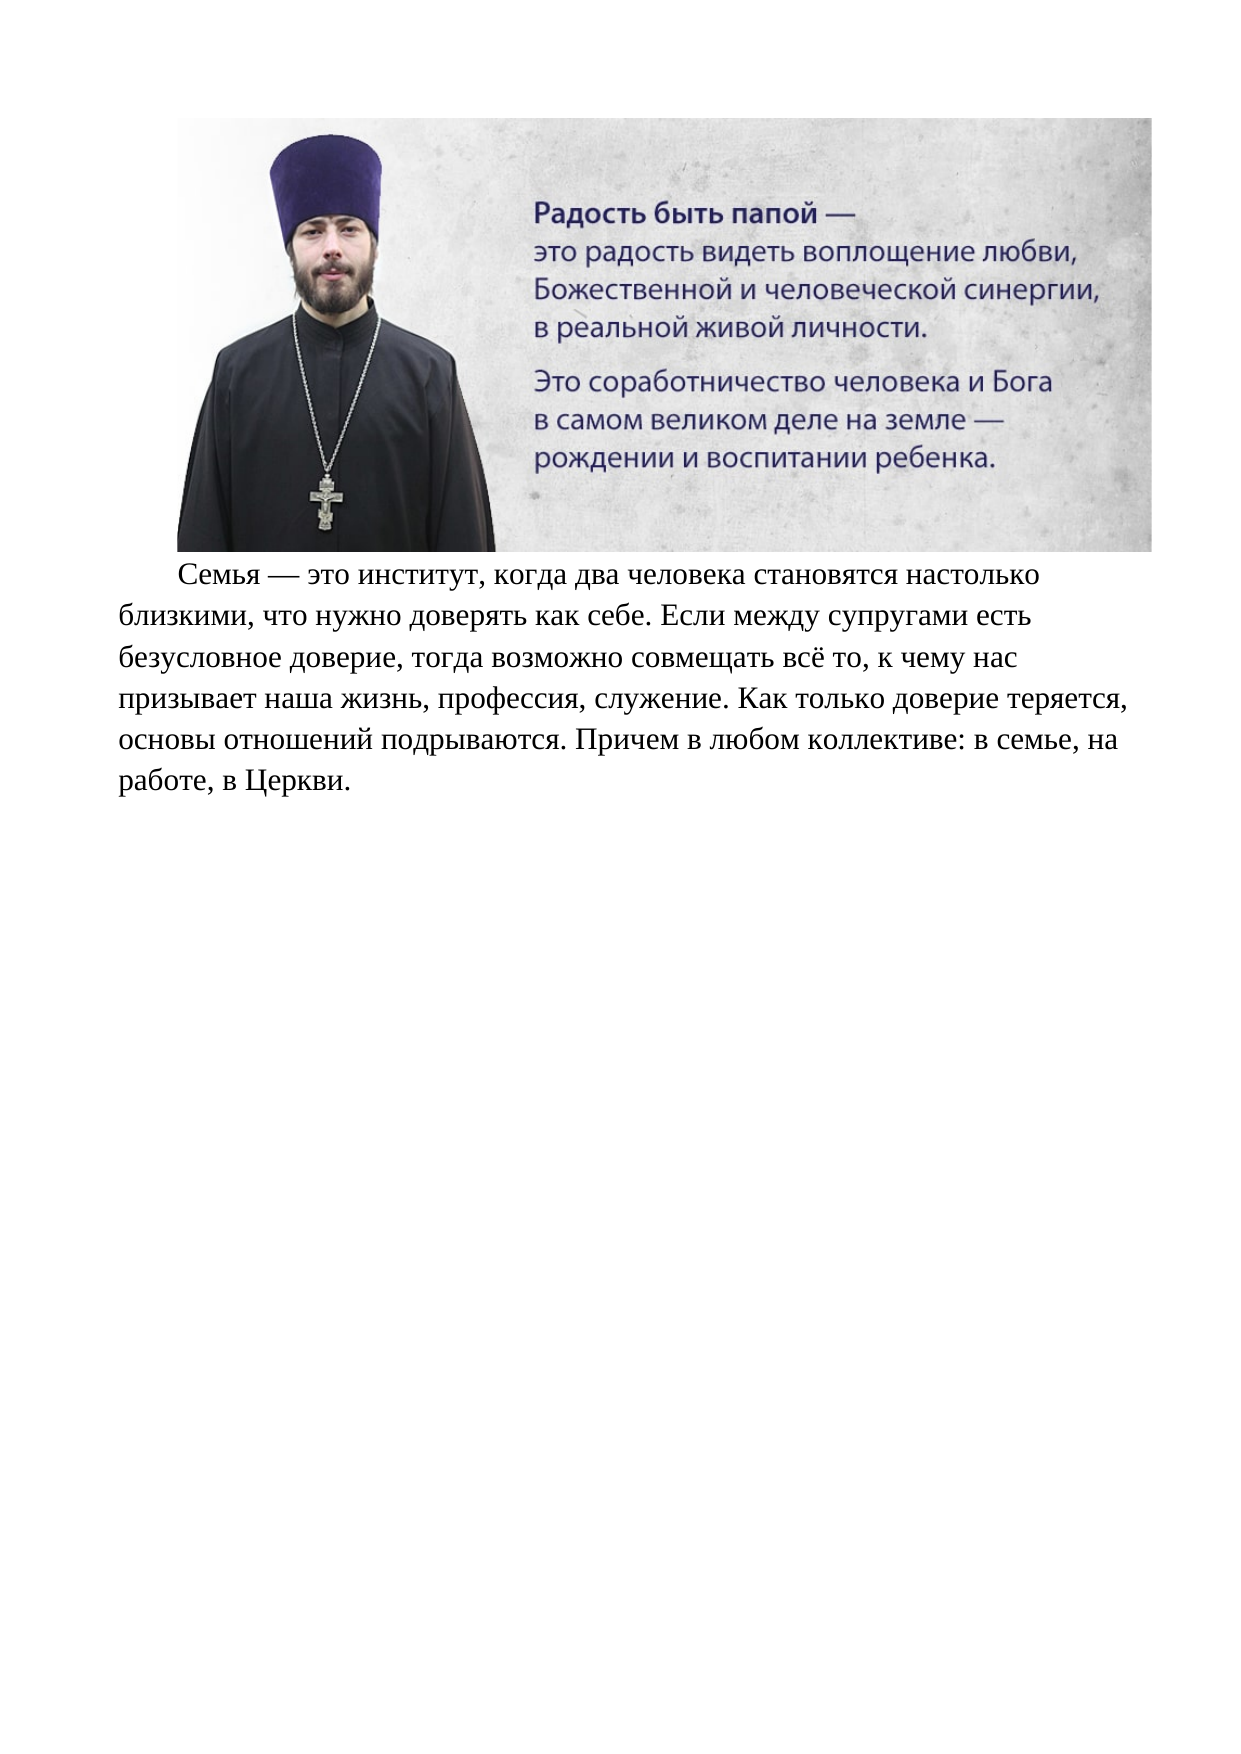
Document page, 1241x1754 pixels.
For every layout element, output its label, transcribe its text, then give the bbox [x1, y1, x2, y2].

picture [177, 118, 1152, 552]
text Семья — это институт, когда два человека становятся настолько близкими, что нужно доверять как себе. Если между супругами есть безусловное доверие, тогда возможно совмещать всё то, к чему нас призывает наша жизнь, профессия, служение. Как только доверие теряется, основы отношений подрываются. Причем в любом коллективе: в семье, на работе, в Церкви. [118, 555, 1152, 797]
